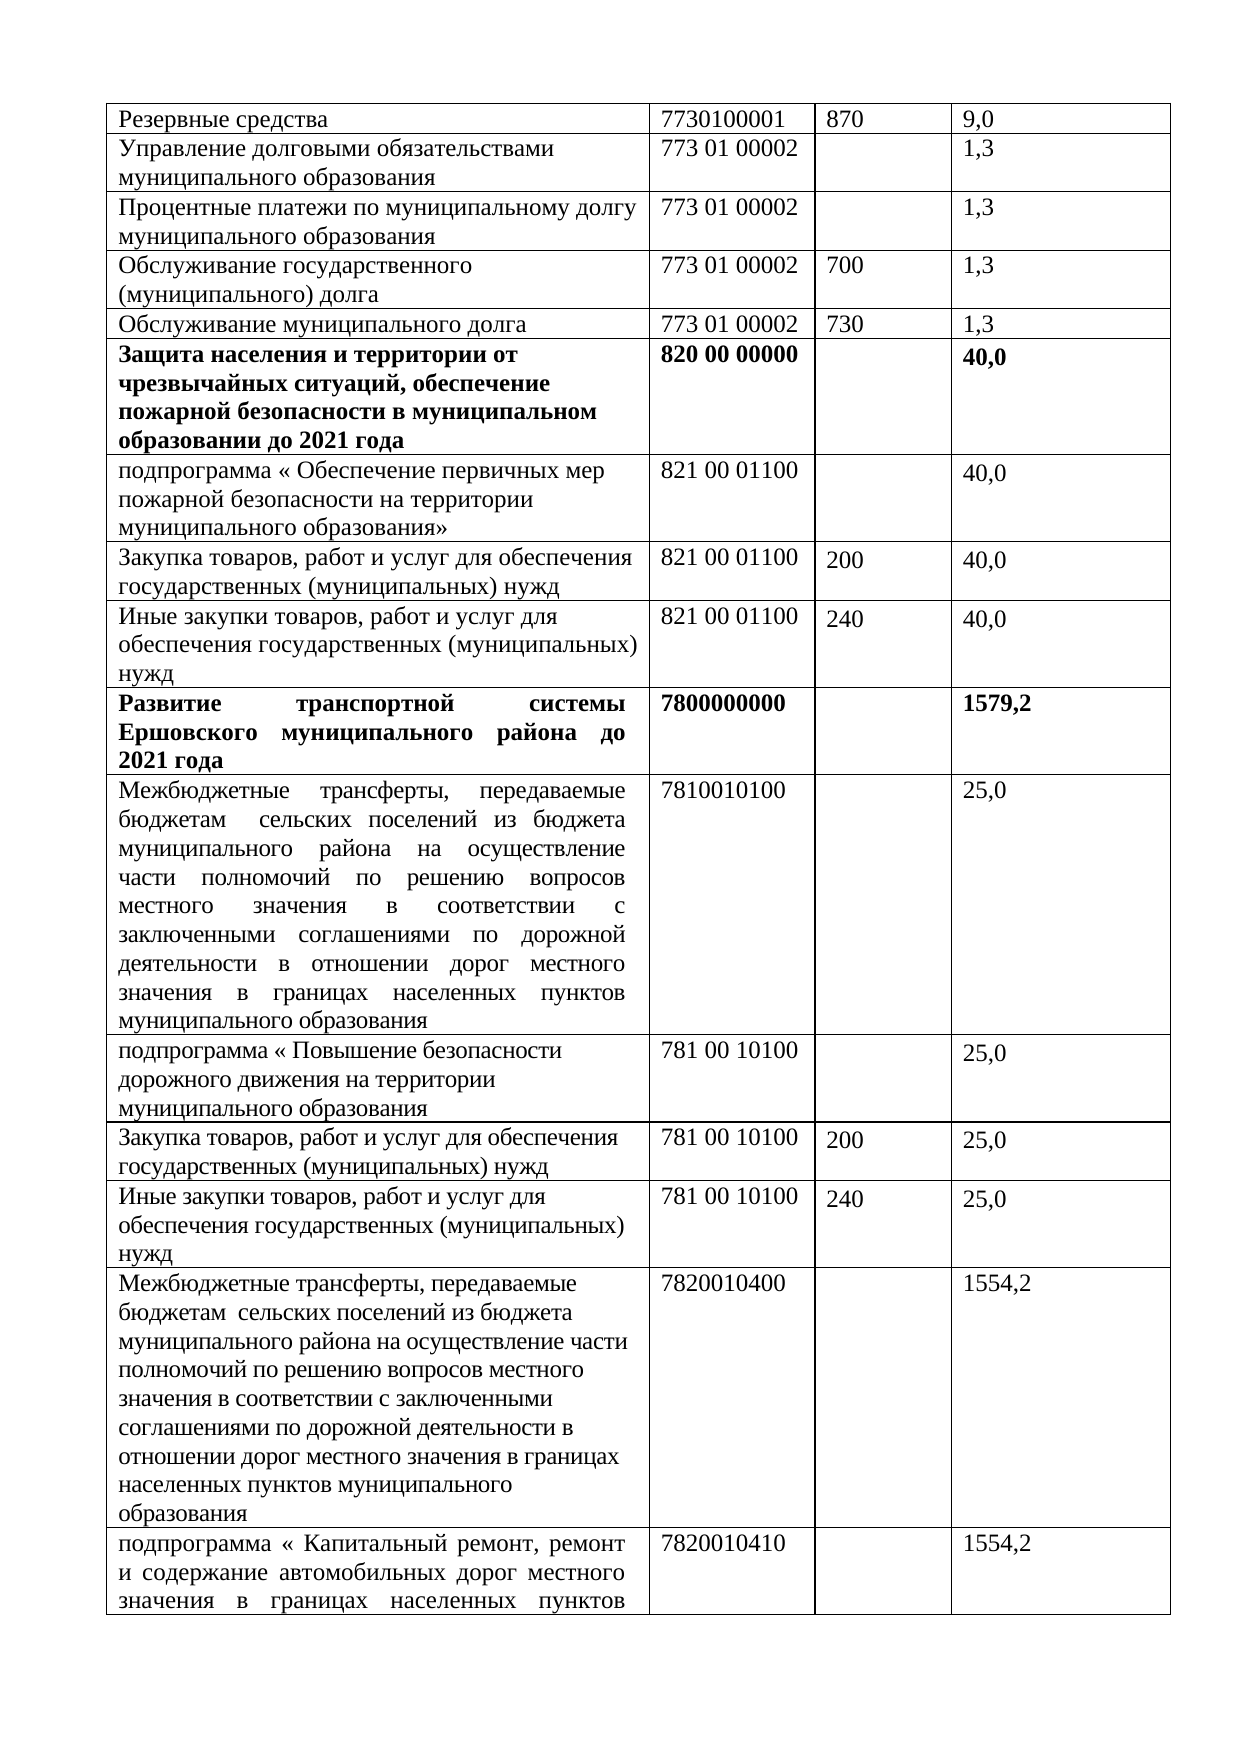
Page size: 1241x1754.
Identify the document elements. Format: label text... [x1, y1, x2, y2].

table_cell подпрограмма « Обеспечение первичных мер пожарной безопасности на территории муниципального образования» [107, 455, 649, 541]
table_cell 240 [816, 1181, 951, 1267]
table_cell 7820010410 [650, 1528, 814, 1614]
table_cell [816, 1528, 951, 1614]
table_cell 7800000000 [650, 688, 814, 774]
table_cell 773 01 00002 [650, 251, 814, 308]
table_cell 821 00 01100 [650, 542, 814, 600]
table_cell 781 00 10100 [650, 1123, 814, 1180]
table_cell [816, 1268, 951, 1527]
table_cell 781 00 10100 [650, 1035, 814, 1121]
table_cell Межбюджетные трансферты, передаваемые бюджетам сельских поселений из бюджета муниципального района на осуществление части полномочий по решению вопросов местного значения в соответствии с заключенными соглашениями по дорожной деятельности в отношении дорог местного значения в границах населенных пунктов муниципального образования [107, 1268, 649, 1527]
table_cell 1554,2 [952, 1268, 1170, 1527]
table_cell 820 00 00000 [650, 339, 814, 454]
table_cell 773 01 00002 [650, 134, 814, 191]
table_cell 773 01 00002 [650, 192, 814, 249]
table_cell 7730100001 [650, 104, 814, 132]
table_cell подпрограмма « Повышение безопасности дорожного движения на территории муниципального образования [107, 1035, 649, 1121]
table_cell 25,0 [952, 1181, 1170, 1267]
table_cell Процентные платежи по муниципальному долгу муниципального образования [107, 192, 649, 249]
table_cell 781 00 10100 [650, 1181, 814, 1267]
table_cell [107, 1528, 649, 1614]
table_cell Обслуживание муниципального долга [107, 309, 649, 338]
table_cell 870 [816, 104, 951, 132]
table_cell 25,0 [952, 775, 1170, 1034]
table_cell 40,0 [952, 601, 1170, 687]
table_cell Защита населения и территории от чрезвычайных ситуаций, обеспечение пожарной безопасности в муниципальном образовании до 2021 года [107, 339, 649, 454]
table_cell [816, 688, 951, 774]
table_cell 821 00 01100 [650, 601, 814, 687]
table_cell 40,0 [952, 542, 1170, 600]
table_cell 240 [816, 601, 951, 687]
table_cell [816, 134, 951, 191]
table_cell Обслуживание государственного (муниципального) долга [107, 251, 649, 308]
table_cell [816, 775, 951, 1034]
table_cell 773 01 00002 [650, 309, 814, 338]
table_cell 9,0 [952, 104, 1170, 132]
table_cell Иные закупки товаров, работ и услуг для обеспечения государственных (муниципальных) нужд [107, 1181, 649, 1267]
table_cell 700 [816, 251, 951, 308]
table_cell 821 00 01100 [650, 455, 814, 541]
table_cell Межбюджетные трансферты, передаваемые бюджетам сельских поселений из бюджета муниципального района на осуществление части полномочий по решению вопросов местного значения в соответствии с заключенными соглашениями по дорожной деятельности в отношении дорог местного значения в границах населенных пунктов муниципального образования [107, 775, 649, 1034]
table_cell 7810010100 [650, 775, 814, 1034]
table_cell Резервные средства [107, 104, 649, 132]
table_cell 1554,2 [952, 1528, 1170, 1614]
table_cell 25,0 [952, 1123, 1170, 1180]
table_cell 200 [816, 542, 951, 600]
table_cell Иные закупки товаров, работ и услуг для обеспечения государственных (муниципальных) нужд [107, 601, 649, 687]
table_cell 730 [816, 309, 951, 338]
table_cell Закупка товаров, работ и услуг для обеспечения государственных (муниципальных) нужд [107, 1123, 649, 1180]
table_cell 1,3 [952, 309, 1170, 338]
table_cell [816, 339, 951, 454]
table_cell [816, 1035, 951, 1121]
table_cell 40,0 [952, 455, 1170, 541]
table_cell 1,3 [952, 192, 1170, 249]
table_cell [816, 455, 951, 541]
table_cell 40,0 [952, 339, 1170, 454]
table_cell 1,3 [952, 251, 1170, 308]
table_cell Развитие транспортной системы Ершовского муниципального района до 2021 года [107, 688, 649, 774]
table_cell 25,0 [952, 1035, 1170, 1121]
table_cell Управление долговыми обязательствами муниципального образования [107, 134, 649, 191]
table_cell [816, 192, 951, 249]
table_cell 1579,2 [952, 688, 1170, 774]
table_cell 200 [816, 1123, 951, 1180]
table_cell Закупка товаров, работ и услуг для обеспечения государственных (муниципальных) нужд [107, 542, 649, 600]
table_cell 1,3 [952, 134, 1170, 191]
table_cell 7820010400 [650, 1268, 814, 1527]
